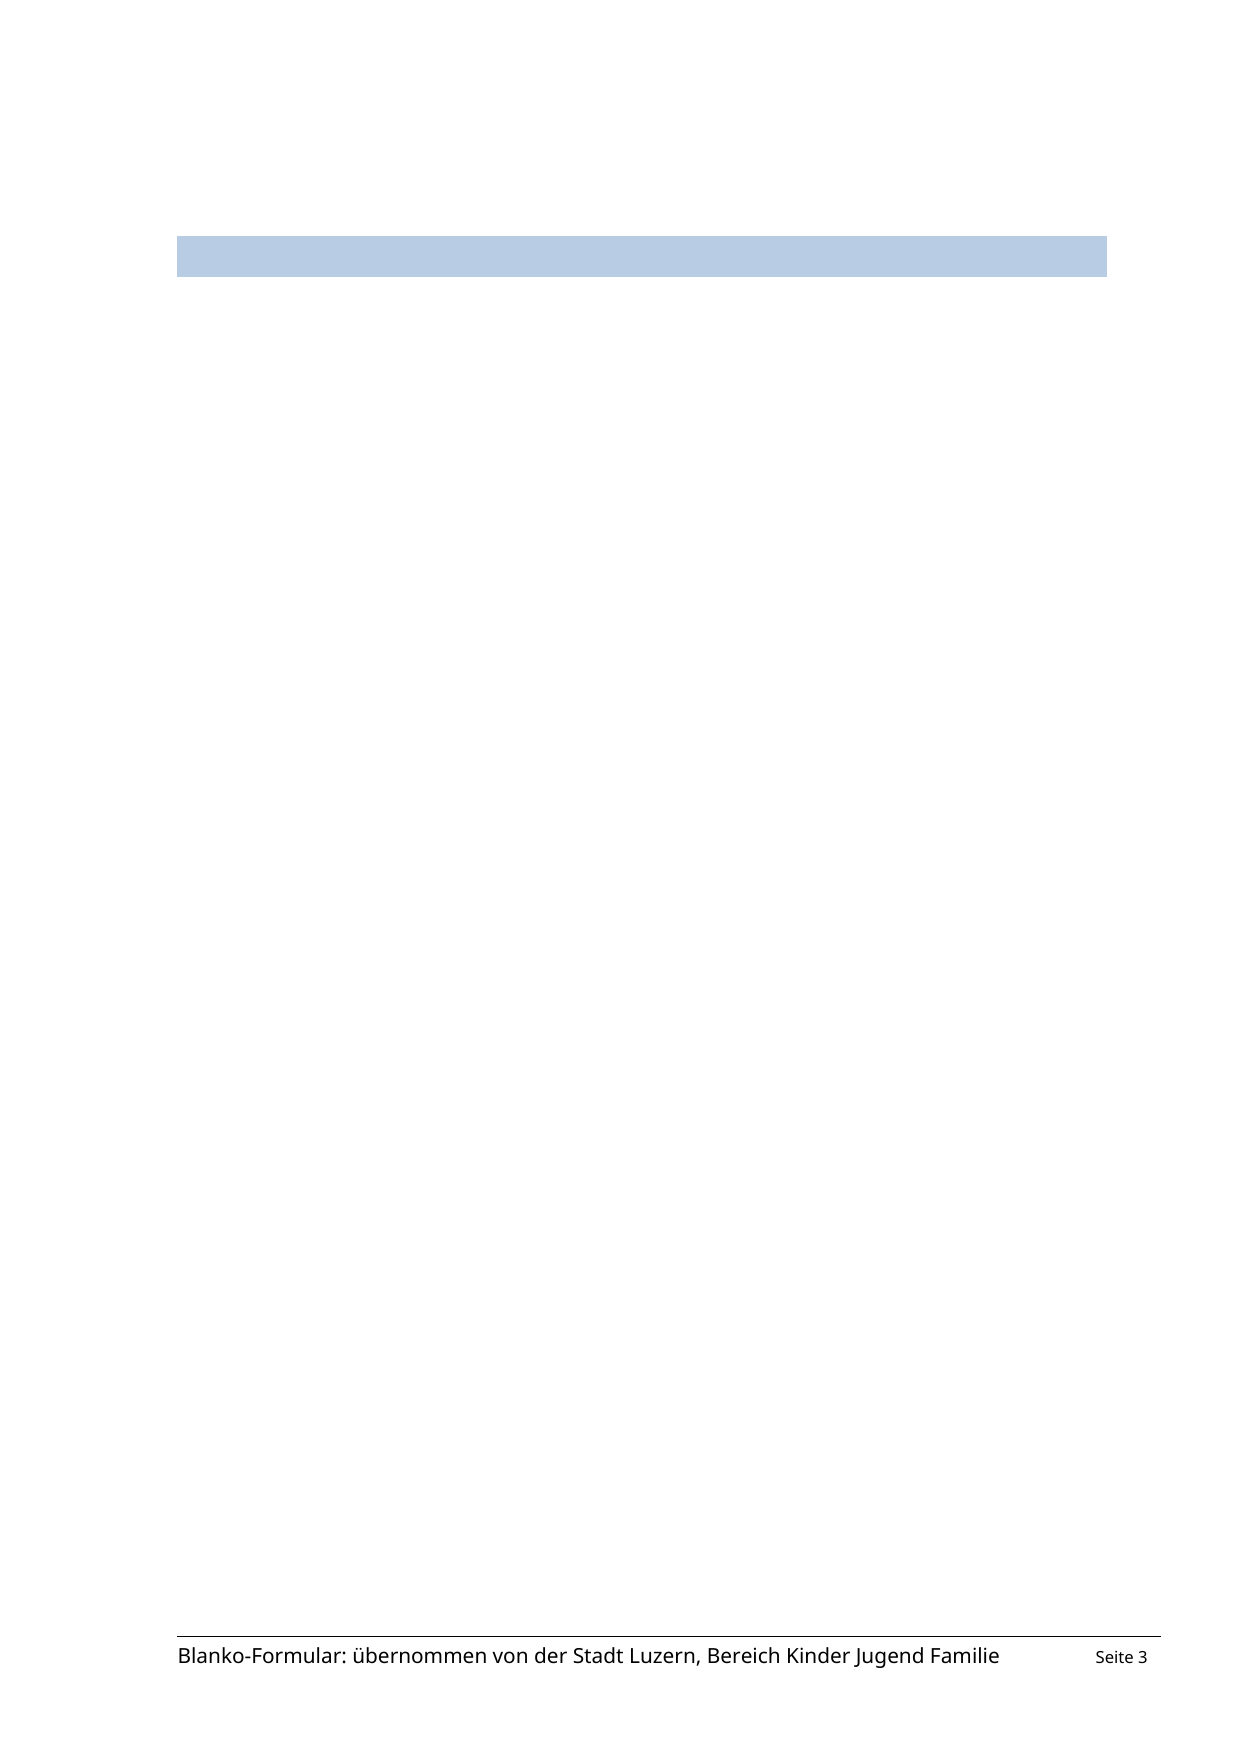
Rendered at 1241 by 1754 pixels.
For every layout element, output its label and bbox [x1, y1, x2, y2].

table_header [177, 236, 1107, 277]
